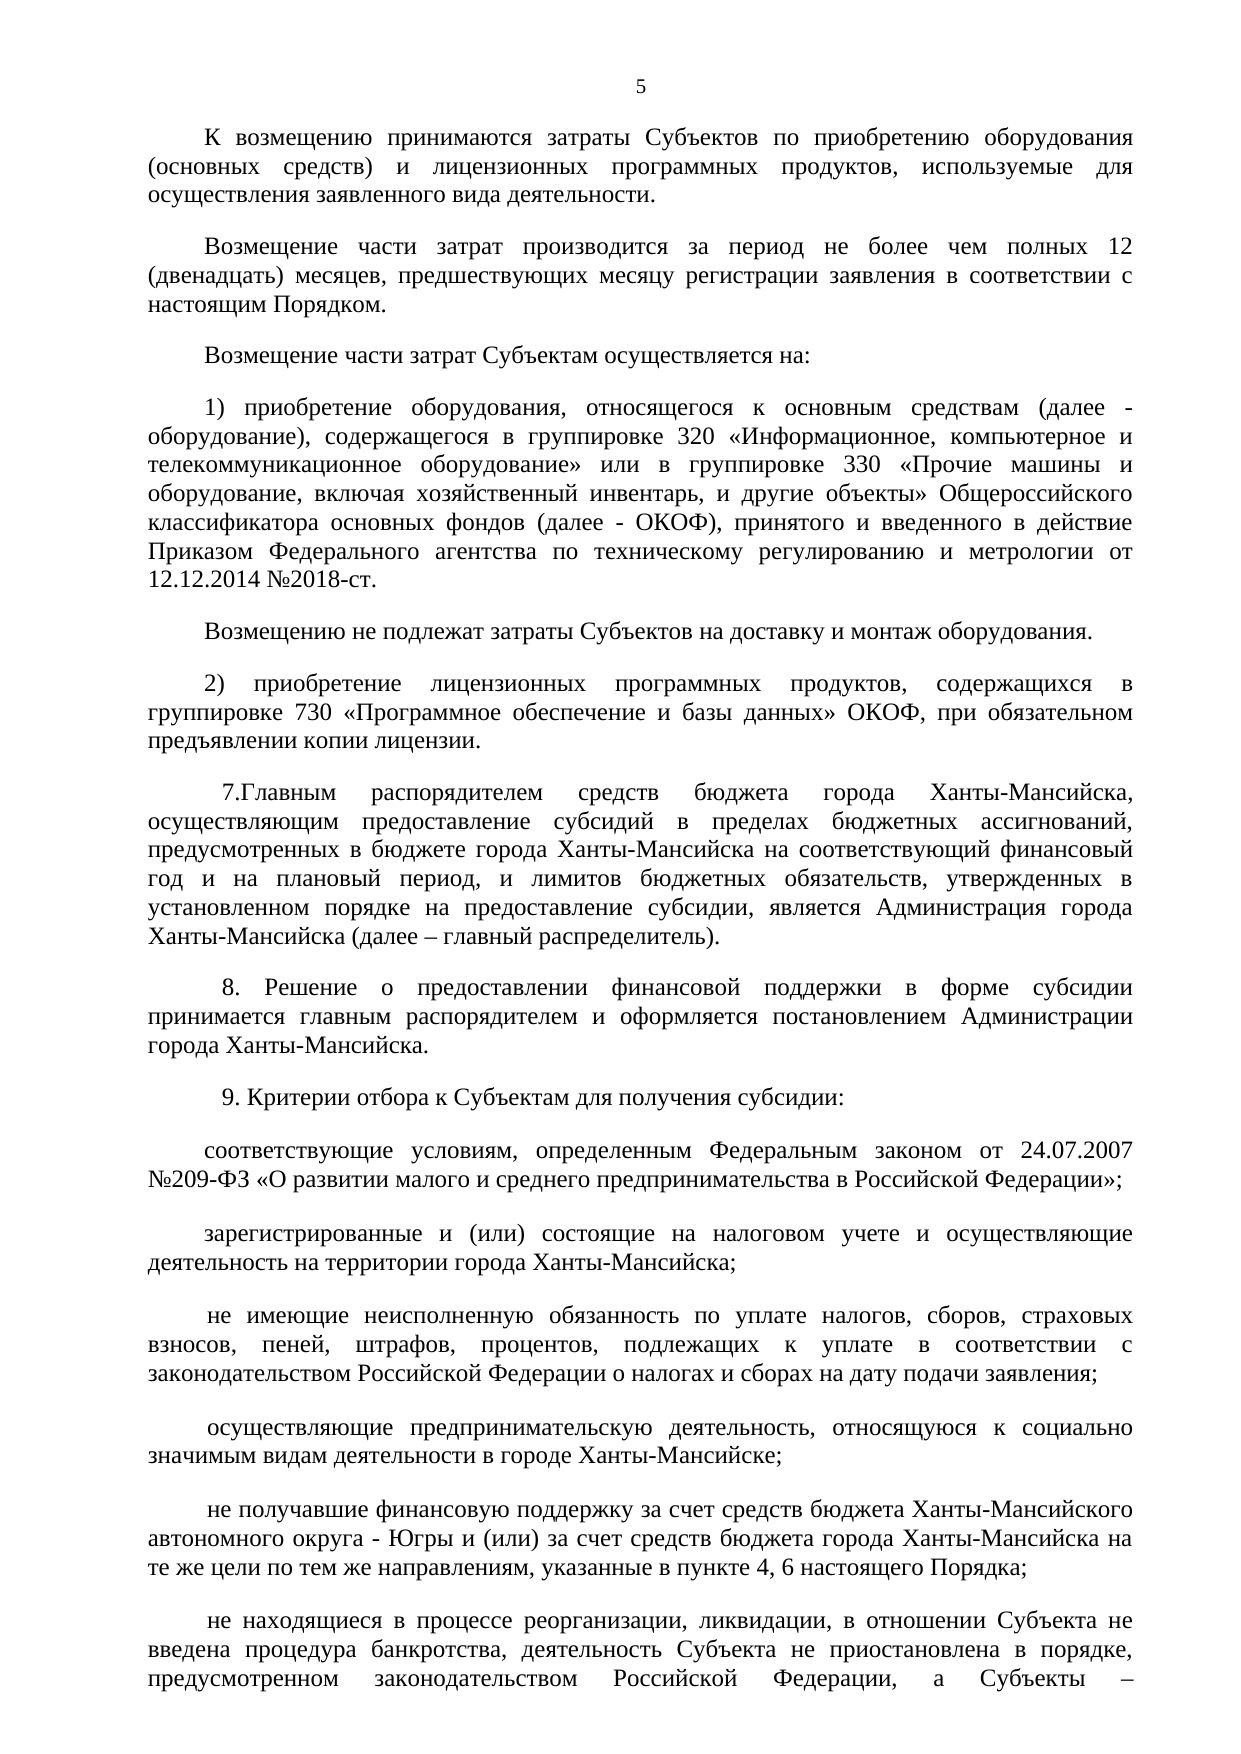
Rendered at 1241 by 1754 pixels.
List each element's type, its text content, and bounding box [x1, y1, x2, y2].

text 1) приобретение оборудования, относящегося к основным средствам (далее - оборудование), содержащегося в группировке 320 «Информационное, компьютерное и телекоммуникационное оборудование» или в группировке 330 «Прочие машины и оборудование, включая хозяйственный инвентарь, и другие объекты» Общероссийского классификатора основных фондов (далее - ОКОФ), принятого и введенного в действие Приказом Федерального агентства по техническому регулированию и метрологии от 12.12.2014 №2018-ст. [148, 392, 1134, 593]
text не получавшие финансовую поддержку за счет средств бюджета Ханты-Мансийского автономного округа - Югры и (или) за счет средств бюджета города Ханты-Мансийска на те же цели по тем же направлениям, указанные в пункте 4, 6 настоящего Порядка; [148, 1494, 1134, 1580]
text Возмещение части затрат Субъектам осуществляется на: [148, 340, 1134, 369]
text не имеющие неисполненную обязанность по уплате налогов, сборов, страховых взносов, пеней, штрафов, процентов, подлежащих к уплате в соответствии с законодательством Российской Федерации о налогах и сборах на дату подачи заявления; [148, 1300, 1134, 1387]
text соответствующие условиям, определенным Федеральным законом от 24.07.2007 №209-ФЗ «О развитии малого и среднего предпринимательства в Российской Федерации»; [148, 1135, 1134, 1193]
text Возмещению не подлежат затраты Субъектов на доставку и монтаж оборудования. [148, 616, 1134, 645]
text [148, 1605, 1134, 1692]
text 2) приобретение лицензионных программных продуктов, содержащихся в группировке 730 «Программное обеспечение и базы данных» ОКОФ, при обязательном предъявлении копии лицензии. [148, 668, 1134, 754]
text 7.Главным распорядителем средств бюджета города Ханты-Мансийска, осуществляющим предоставление субсидий в пределах бюджетных ассигнований, предусмотренных в бюджете города Ханты-Мансийска на соответствующий финансовый год и на плановый период, и лимитов бюджетных обязательств, утвержденных в установленном порядке на предоставление субсидии, является Администрация города Ханты-Мансийска (далее – главный распределитель). [148, 777, 1134, 949]
text 8. Решение о предоставлении финансовой поддержки в форме субсидии принимается главным распорядителем и оформляется постановлением Администрации города Ханты-Мансийска. [148, 972, 1134, 1059]
text К возмещению принимаются затраты Субъектов по приобретению оборудования (основных средств) и лицензионных программных продуктов, используемые для осуществления заявленного вида деятельности. [148, 122, 1134, 208]
text зарегистрированные и (или) состоящие на налоговом учете и осуществляющие деятельность на территории города Ханты-Мансийска; [148, 1218, 1134, 1275]
text осуществляющие предпринимательскую деятельность, относящуюся к социально значимым видам деятельности в городе Ханты-Мансийске; [148, 1412, 1134, 1469]
text 9. Критерии отбора к Субъектам для получения субсидии: [148, 1082, 1134, 1110]
